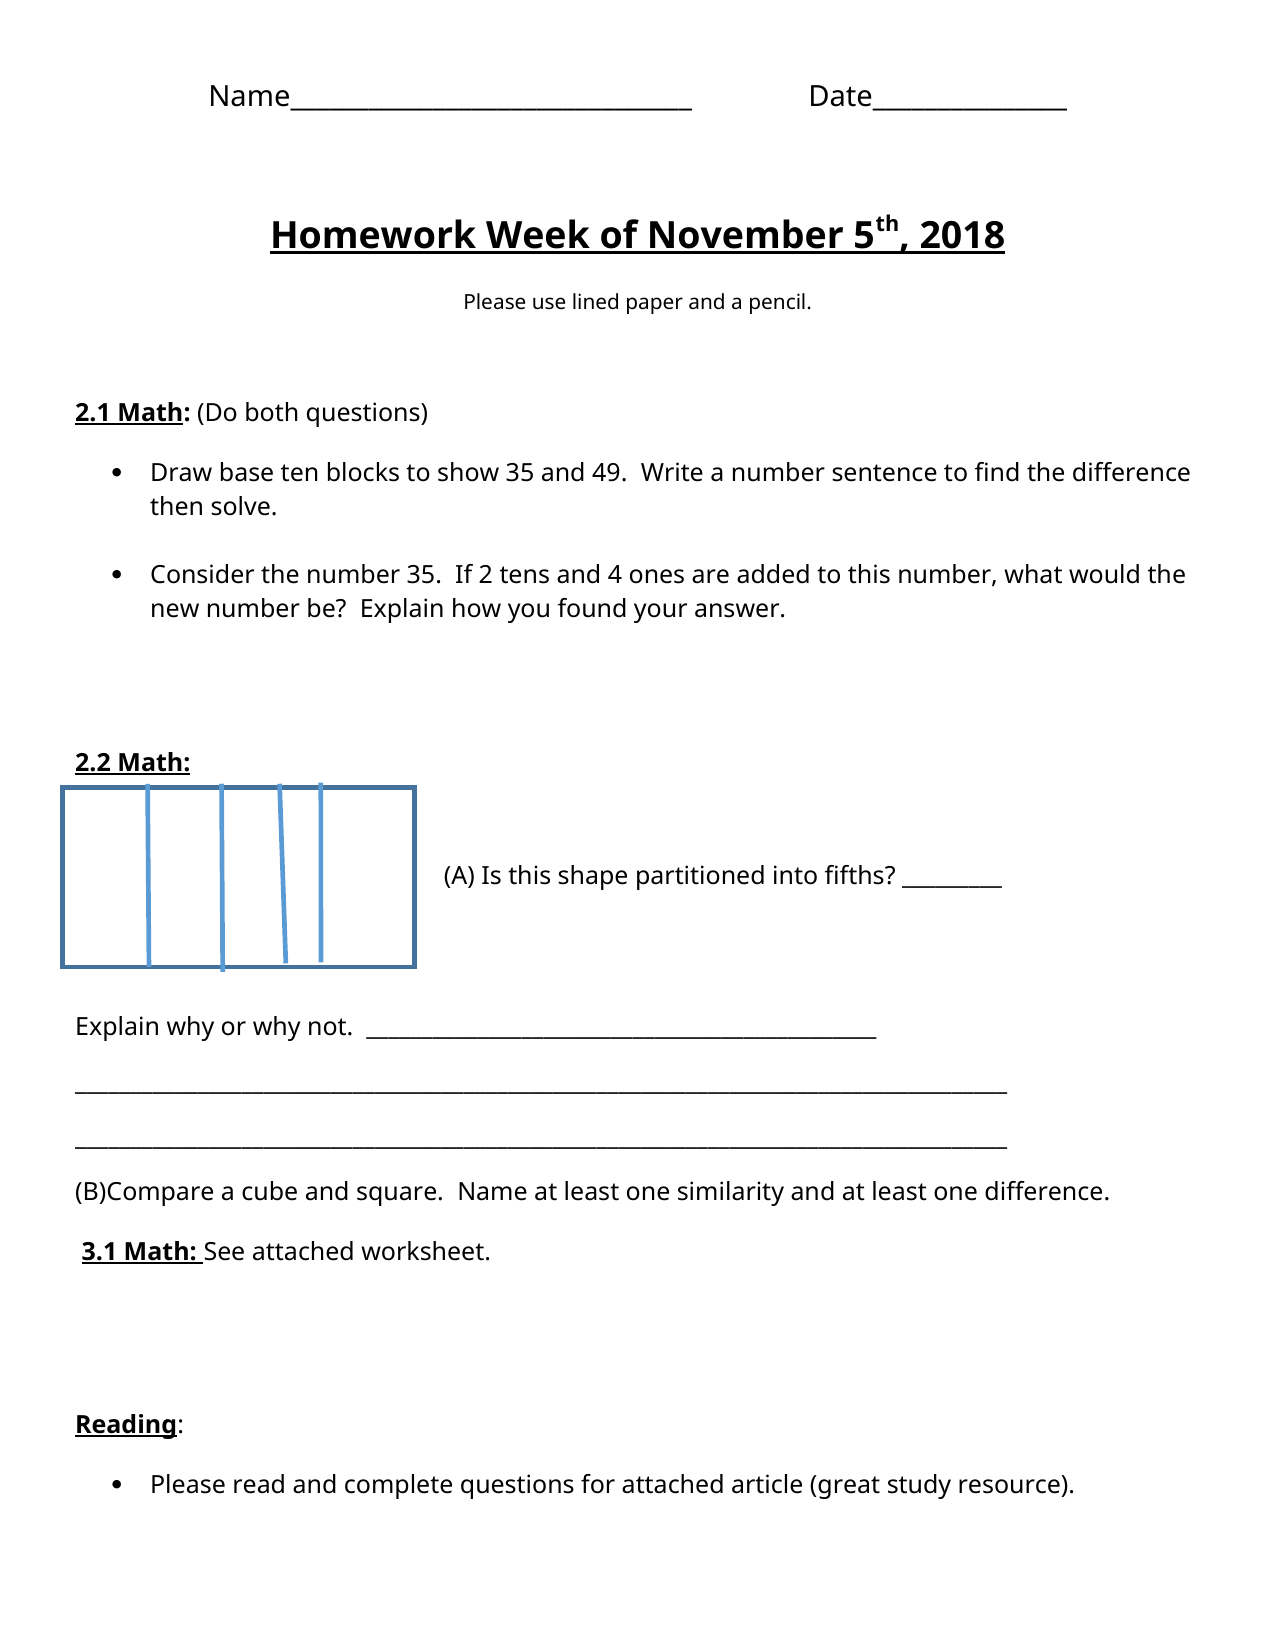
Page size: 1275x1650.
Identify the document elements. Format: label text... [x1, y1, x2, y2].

text (B)Compare a cube and square. Name at least one similarity and at least one difference. [75, 1173, 1200, 1208]
text ____________________________________________________________________________________ [75, 1064, 1200, 1098]
text Please use lined paper and a pencil. [75, 287, 1200, 316]
text ____________________________________________________________________________________ [75, 1119, 1200, 1153]
text 3.1 Math: See attached worksheet. [75, 1233, 1200, 1268]
list Consider the number 35. If 2 tens and 4 ones are added to this number, what would the new number be? Explain how you found your answer. [112, 556, 1200, 624]
text Explain why or why not. ______________________________________________ [75, 1009, 1200, 1043]
list Please read and complete questions for attached article (great study resource). [112, 1467, 1200, 1501]
text Name_______________________________ Date_______________ [75, 75, 1200, 115]
text Reading: [75, 1407, 1200, 1441]
list Draw base ten blocks to show 35 and 49. Write a number sentence to find the difference then solve. [112, 454, 1200, 522]
list Is this shape partitioned into fifths? _________ [444, 858, 1200, 892]
text Homework Week of November 5th, 2018 [75, 208, 1200, 259]
text 2.2 Math: [75, 744, 1200, 779]
text 2.1 Math: (Do both questions) [75, 394, 1200, 428]
